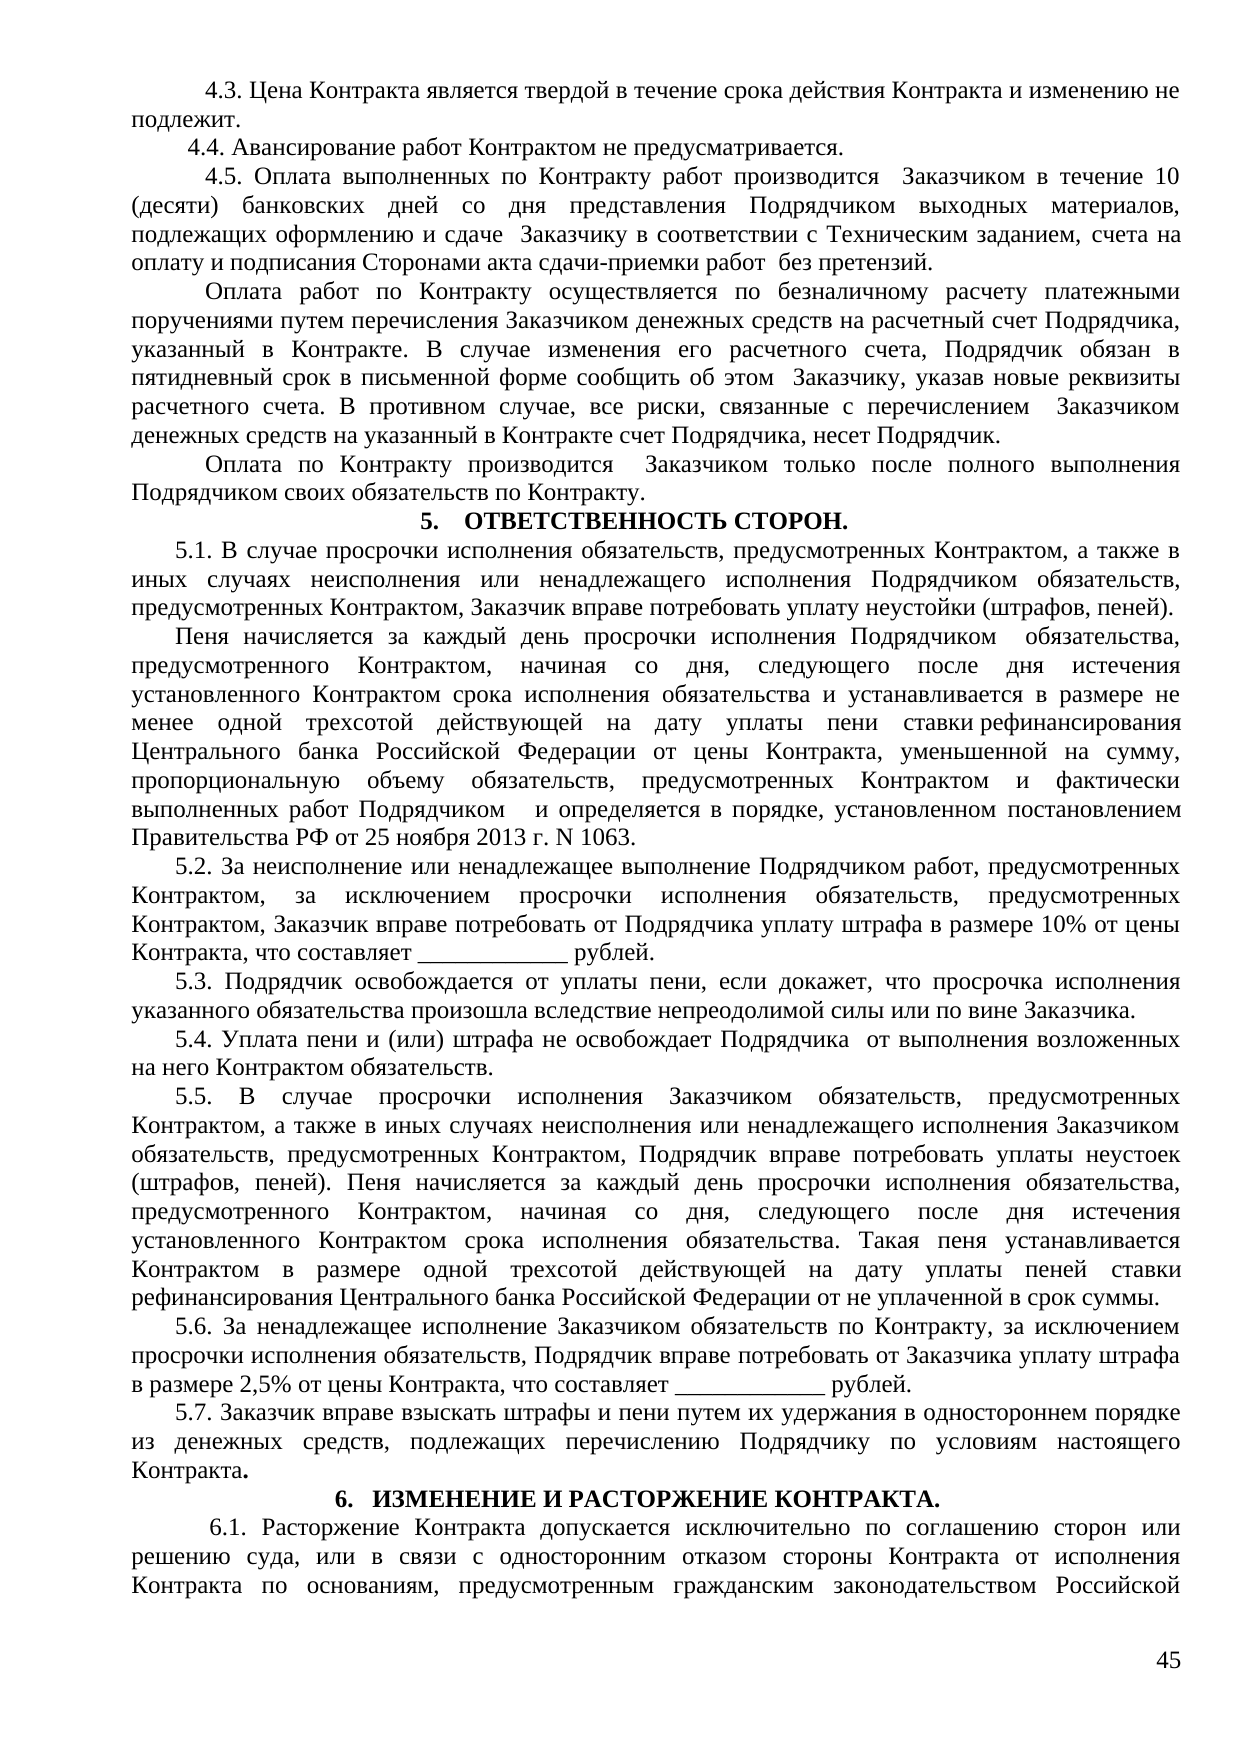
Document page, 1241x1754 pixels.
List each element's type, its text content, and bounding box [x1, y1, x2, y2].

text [131, 1512, 1181, 1599]
text 5.7. Заказчик вправе взыскать штрафы и пени путем их удержания в одностороннем порядке из денежных средств, подлежащих перечислению Подрядчику по условиям настоящего Контракта. [131, 1397, 1181, 1484]
text Оплата работ по Контракту осуществляется по безналичному расчету платежными поручениями путем перечисления Заказчиком денежных средств на расчетный счет Подрядчика, указанный в Контракте. В случае изменения его расчетного счета, Подрядчик обязан в пятидневный срок в письменной форме сообщить об этом Заказчику, указав новые реквизиты расчетного счета. В противном случае, все риски, связанные с перечислением Заказчиком денежных средств на указанный в Контракте счет Подрядчика, несет Подрядчик. [131, 276, 1181, 449]
list 5.6. За ненадлежащее исполнение Заказчиком обязательств по Контракту, за исключением просрочки исполнения обязательств, Подрядчик вправе потребовать от Заказчика уплату штрафа в размере 2,5% от цены Контракта, что составляет ____________ рублей. [131, 1311, 1181, 1397]
list 5.5. В случае просрочки исполнения Заказчиком обязательств, предусмотренных Контрактом, а также в иных случаях неисполнения или ненадлежащего исполнения Заказчиком обязательств, предусмотренных Контрактом, Подрядчик вправе потребовать уплаты неустоек (штрафов, пеней). Пеня начисляется за каждый день просрочки исполнения обязательства, предусмотренного Контрактом, начиная со дня, следующего после дня истечения установленного Контрактом срока исполнения обязательства. Такая пеня устанавливается Контрактом в размере одной трехсотой действующей на дату уплаты пеней ставки рефинансирования Центрального банка Российской Федерации от не уплаченной в срок суммы. [131, 1081, 1181, 1311]
text Оплата по Контракту производится Заказчиком только после полного выполнения Подрядчиком своих обязательств по Контракту. [131, 449, 1181, 506]
list Пеня начисляется за каждый день просрочки исполнения Подрядчиком обязательства, предусмотренного Контрактом, начиная со дня, следующего после дня истечения установленного Контрактом срока исполнения обязательства и устанавливается в размере не менее одной трехсотой действующей на дату уплаты пени ставки рефинансирования Центрального банка Российской Федерации от цены Контракта, уменьшенной на сумму, пропорциональную объему обязательств, предусмотренных Контрактом и фактически выполненных работ Подрядчиком и определяется в порядке, установленном постановлением Правительства РФ от 25 ноября . N 1063. [131, 621, 1181, 851]
list ОТВЕТСТВЕННОСТЬ СТОРОН. [87, 506, 1181, 535]
text 4.5. Оплата выполненных по Контракту работ производится Заказчиком в течение 10 (десяти) банковских дней со дня представления Подрядчиком выходных материалов, подлежащих оформлению и сдаче Заказчику в соответствии с Техническим заданием, счета на оплату и подписания Сторонами акта сдачи-приемки работ без претензий. [131, 161, 1181, 276]
text 4.4. Авансирование работ Контрактом не предусматривается. [131, 132, 1181, 161]
list 5.2. За неисполнение или ненадлежащее выполнение Подрядчиком работ, предусмотренных Контрактом, за исключением просрочки исполнения обязательств, предусмотренных Контрактом, Заказчик вправе потребовать от Подрядчика уплату штрафа в размере 10% от цены Контракта, что составляет ____________ рублей. [131, 851, 1181, 966]
text 4.3. Цена Контракта является твердой в течение срока действия Контракта и изменению не подлежит. [131, 75, 1181, 132]
list 5.1. В случае просрочки исполнения обязательств, предусмотренных Контрактом, а также в иных случаях неисполнения или ненадлежащего исполнения Подрядчиком обязательств, предусмотренных Контрактом, Заказчик вправе потребовать уплату неустойки (штрафов, пеней). [131, 535, 1181, 621]
list 5.3. Подрядчик освобождается от уплаты пени, если докажет, что просрочка исполнения указанного обязательства произошла вследствие непреодолимой силы или по вине Заказчика. [131, 966, 1181, 1024]
list 5.4. Уплата пени и (или) штрафа не освобождает Подрядчика от выполнения возложенных на него Контрактом обязательств. [131, 1024, 1181, 1081]
list ИЗМЕНЕНИЕ И РАСТОРЖЕНИЕ КОНТРАКТА. [94, 1484, 1181, 1512]
